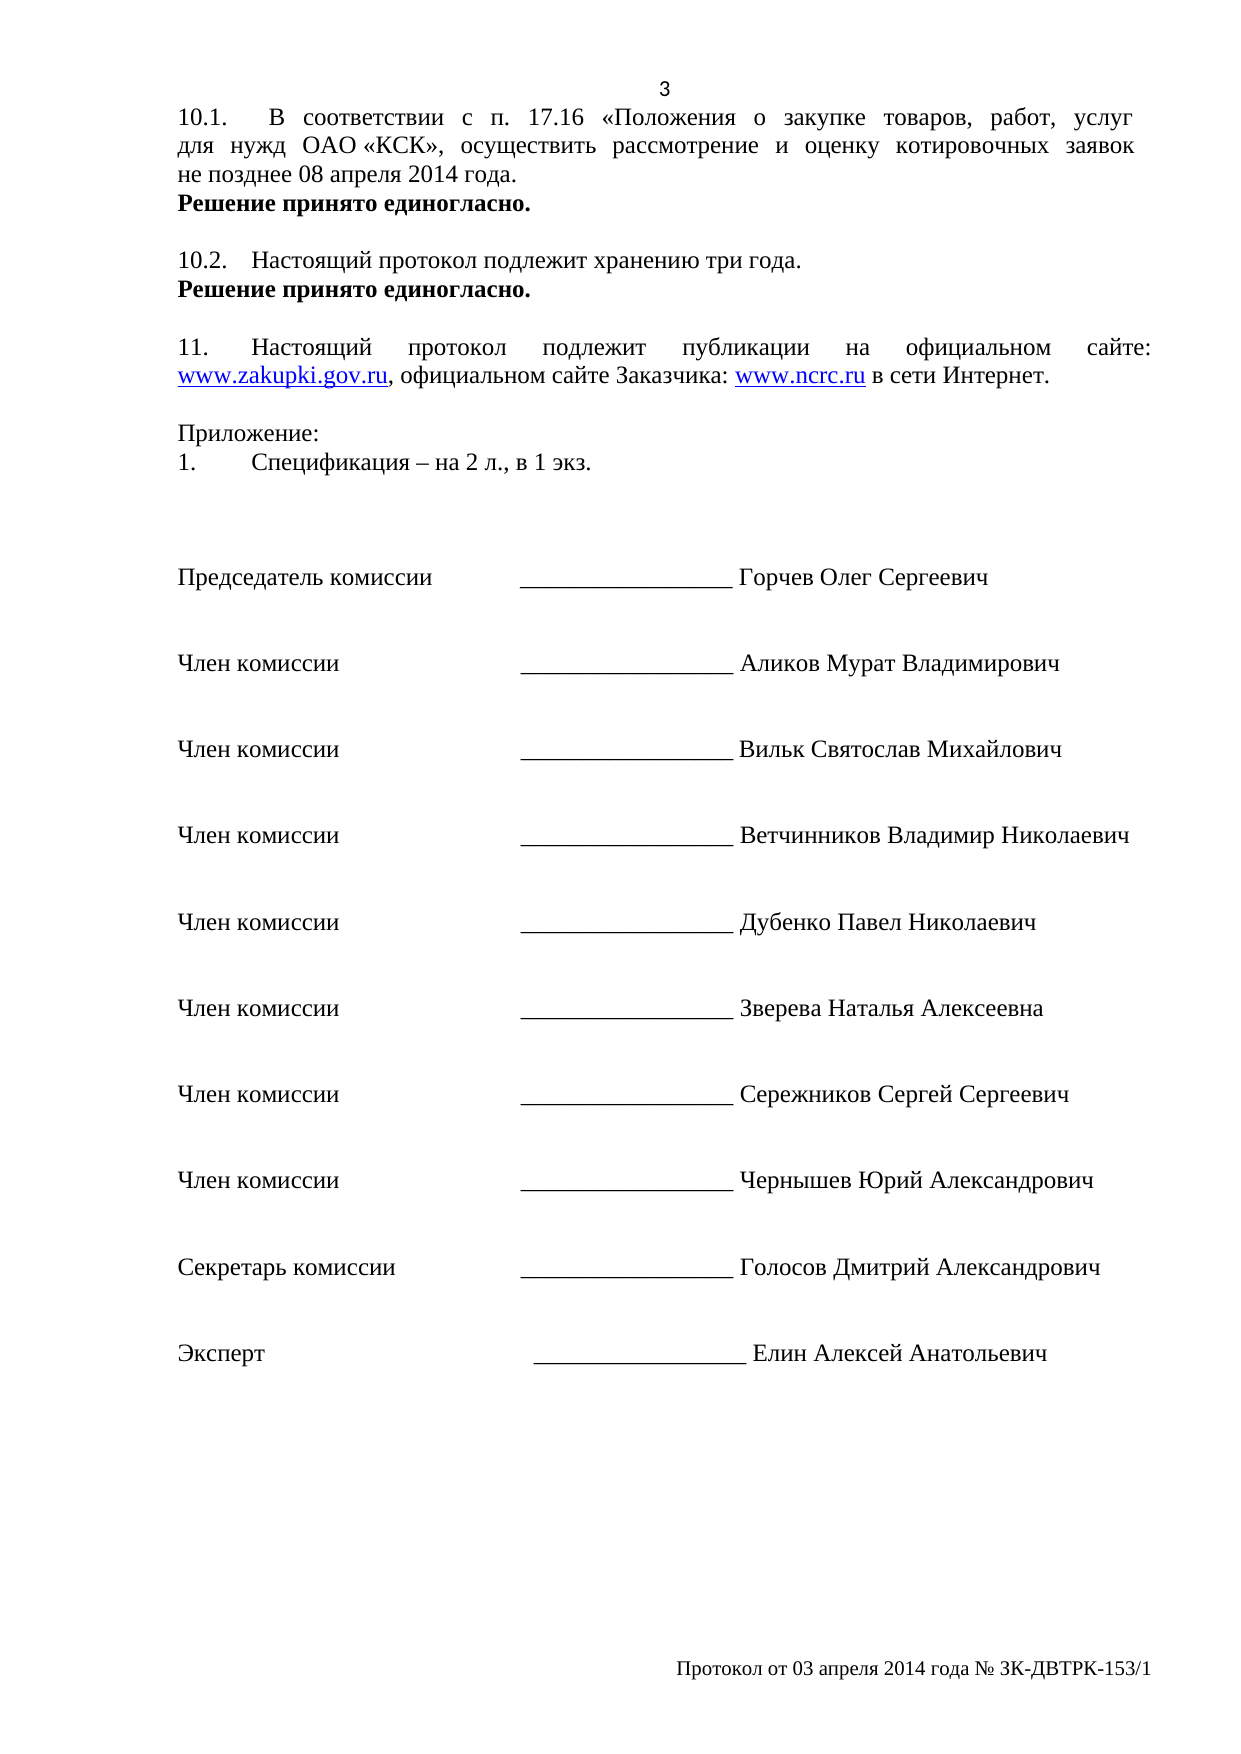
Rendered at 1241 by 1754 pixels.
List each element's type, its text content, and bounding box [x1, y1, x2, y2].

text Эксперт _________________ Елин Алексей Анатольевич [177, 1338, 1152, 1367]
text Член комиссии _________________ Аликов Мурат Владимирович [177, 648, 1152, 677]
list Настоящий протокол подлежит публикации на официальном сайте: www.zakupki.gov.ru, официальном сайте Заказчика: www.ncrc.ru в сети Интернет. [177, 332, 1152, 389]
text Член комиссии _________________ Зверева Наталья Алексеевна [177, 993, 1152, 1022]
list Настоящий протокол подлежит хранению три года. [177, 246, 1152, 274]
text Член комиссии _________________ Ветчинников Владимир Николаевич [177, 821, 1152, 849]
list Спецификация – на 2 л., в 1 экз. [177, 447, 1152, 476]
text Член комиссии _________________ Сережников Сергей Сергеевич [177, 1079, 1152, 1108]
text Секретарь комиссии _________________ Голосов Дмитрий Александрович [177, 1252, 1152, 1281]
text Член комиссии _________________ Чернышев Юрий Александрович [177, 1166, 1152, 1194]
text Председатель комиссии _________________ Горчев Олег Сергеевич [177, 562, 1152, 591]
text Приложение: [177, 418, 1152, 447]
list В соответствии с п. 17.16 «Положения о закупке товаров, работ, услуг для нужд ОАО «КСК», осуществить рассмотрение и оценку котировочных заявок не позднее 08 апреля 2014 года. [177, 102, 1152, 188]
text Член комиссии _________________ Дубенко Павел Николаевич [177, 907, 1152, 936]
text Решение принято единогласно. [177, 188, 1152, 217]
text Член комиссии _________________ Вильк Святослав Михайлович [177, 734, 1152, 763]
text Решение принято единогласно. [177, 274, 1152, 303]
